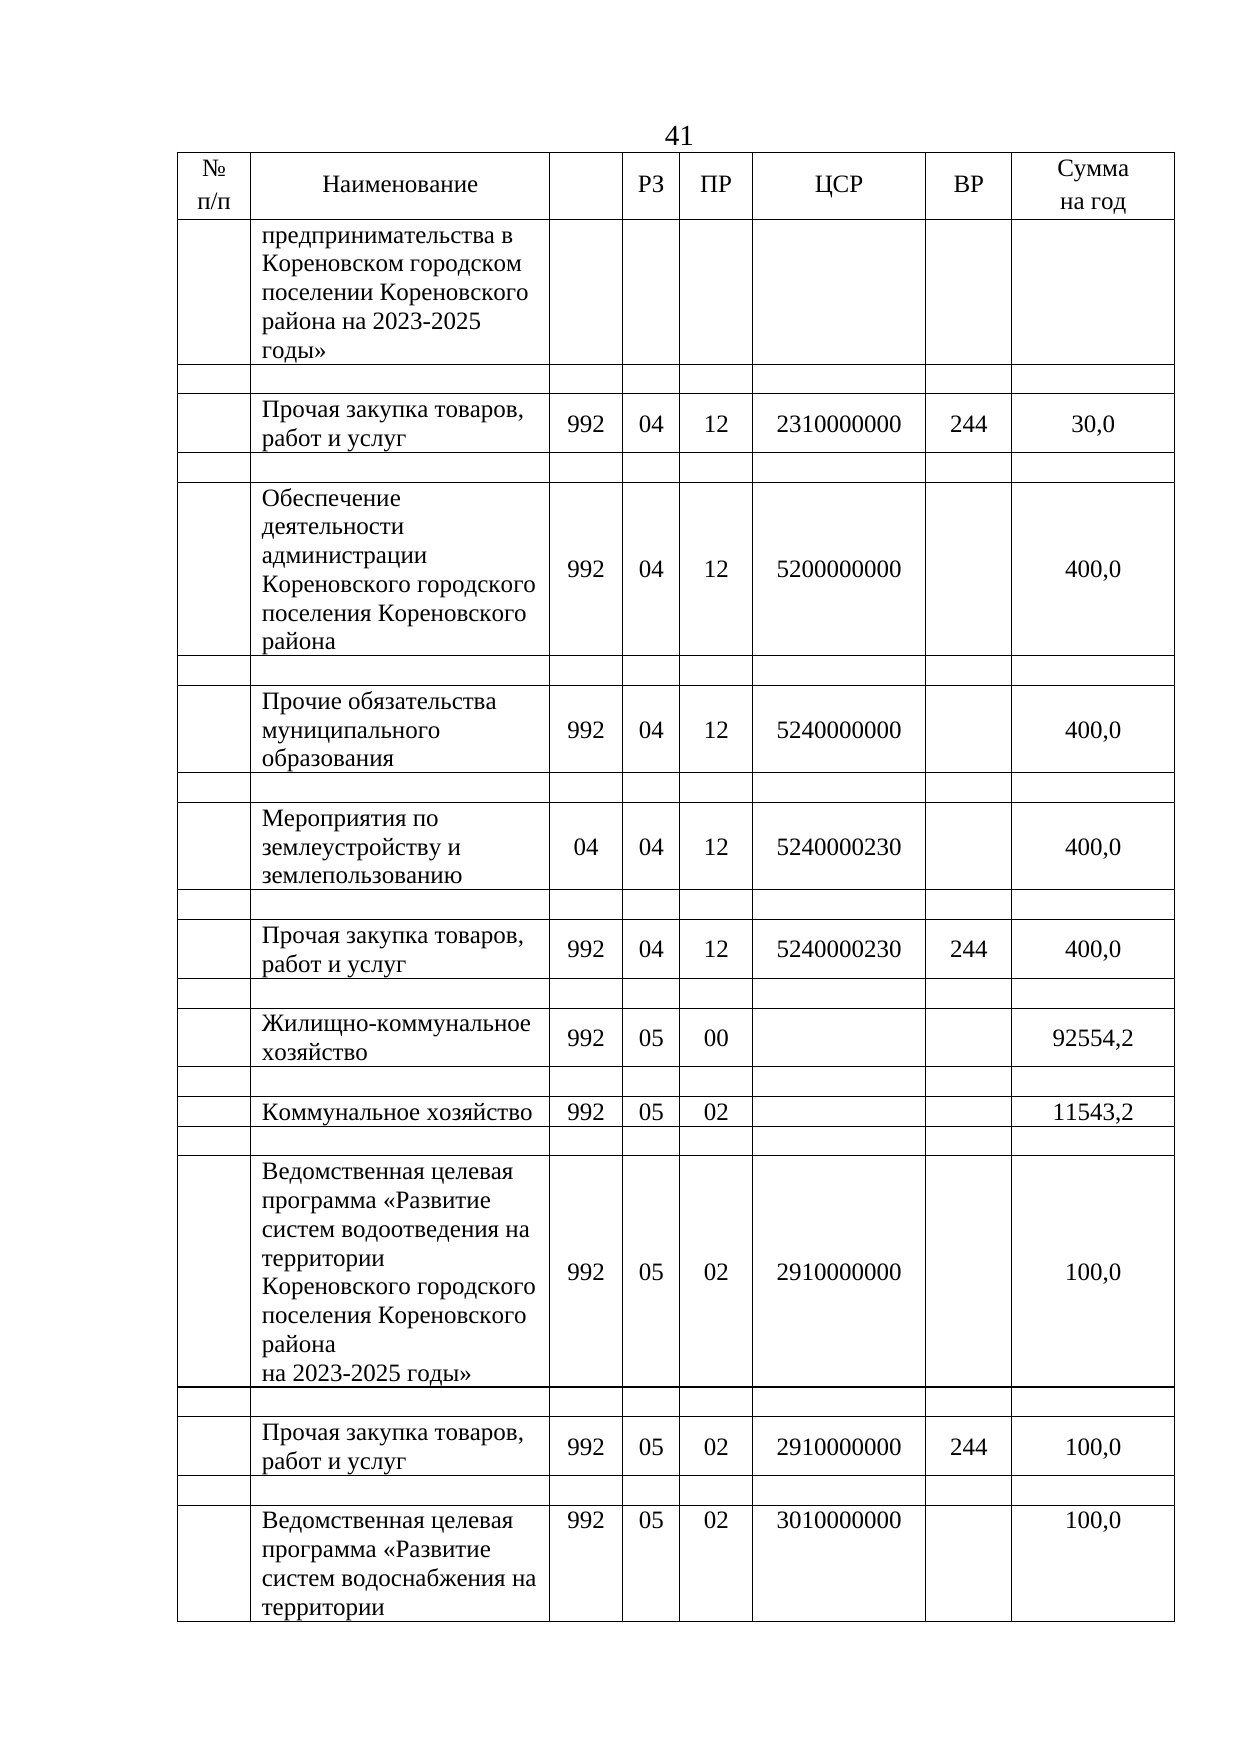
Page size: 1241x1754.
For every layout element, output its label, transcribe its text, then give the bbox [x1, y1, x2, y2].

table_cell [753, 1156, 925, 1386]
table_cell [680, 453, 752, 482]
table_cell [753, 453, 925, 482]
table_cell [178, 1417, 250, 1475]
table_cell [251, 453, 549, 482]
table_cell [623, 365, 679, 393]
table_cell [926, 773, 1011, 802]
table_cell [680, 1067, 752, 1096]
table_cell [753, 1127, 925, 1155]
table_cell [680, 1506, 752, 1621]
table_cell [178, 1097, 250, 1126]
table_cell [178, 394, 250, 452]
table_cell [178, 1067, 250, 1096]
table_header Наименование [251, 153, 549, 219]
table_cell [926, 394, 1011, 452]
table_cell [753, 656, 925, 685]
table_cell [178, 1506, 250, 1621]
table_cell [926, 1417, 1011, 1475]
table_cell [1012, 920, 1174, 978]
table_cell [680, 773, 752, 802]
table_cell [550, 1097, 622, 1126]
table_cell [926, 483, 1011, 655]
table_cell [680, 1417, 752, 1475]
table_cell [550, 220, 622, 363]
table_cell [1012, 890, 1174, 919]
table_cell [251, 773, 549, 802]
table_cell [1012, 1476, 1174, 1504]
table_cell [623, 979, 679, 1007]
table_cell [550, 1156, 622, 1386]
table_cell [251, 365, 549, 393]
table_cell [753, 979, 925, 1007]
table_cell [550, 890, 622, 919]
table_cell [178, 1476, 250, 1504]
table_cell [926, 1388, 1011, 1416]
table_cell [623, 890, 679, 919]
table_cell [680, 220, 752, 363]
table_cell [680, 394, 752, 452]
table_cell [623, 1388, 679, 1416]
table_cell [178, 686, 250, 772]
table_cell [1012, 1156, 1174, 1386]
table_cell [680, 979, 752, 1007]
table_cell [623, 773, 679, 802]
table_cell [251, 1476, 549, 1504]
table_header ЦСР [753, 153, 925, 219]
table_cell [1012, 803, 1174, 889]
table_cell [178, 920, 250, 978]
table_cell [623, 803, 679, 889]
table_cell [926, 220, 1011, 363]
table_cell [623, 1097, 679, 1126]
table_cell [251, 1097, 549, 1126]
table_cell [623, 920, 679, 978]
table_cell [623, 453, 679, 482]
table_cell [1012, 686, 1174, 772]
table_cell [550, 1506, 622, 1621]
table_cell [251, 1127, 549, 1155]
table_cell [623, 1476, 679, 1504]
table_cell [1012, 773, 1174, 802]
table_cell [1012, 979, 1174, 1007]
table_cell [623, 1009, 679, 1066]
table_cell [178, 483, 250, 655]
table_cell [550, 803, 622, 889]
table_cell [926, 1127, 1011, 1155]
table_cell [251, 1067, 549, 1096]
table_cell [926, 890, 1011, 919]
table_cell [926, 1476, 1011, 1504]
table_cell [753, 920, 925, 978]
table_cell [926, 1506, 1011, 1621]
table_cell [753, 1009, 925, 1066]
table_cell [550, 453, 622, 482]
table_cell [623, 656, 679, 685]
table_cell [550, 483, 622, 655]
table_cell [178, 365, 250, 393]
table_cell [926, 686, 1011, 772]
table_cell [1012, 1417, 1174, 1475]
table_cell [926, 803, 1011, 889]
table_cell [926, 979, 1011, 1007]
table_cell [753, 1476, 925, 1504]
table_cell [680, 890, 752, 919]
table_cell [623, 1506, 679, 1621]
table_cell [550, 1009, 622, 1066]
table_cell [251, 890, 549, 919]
table_header ПР [680, 153, 752, 219]
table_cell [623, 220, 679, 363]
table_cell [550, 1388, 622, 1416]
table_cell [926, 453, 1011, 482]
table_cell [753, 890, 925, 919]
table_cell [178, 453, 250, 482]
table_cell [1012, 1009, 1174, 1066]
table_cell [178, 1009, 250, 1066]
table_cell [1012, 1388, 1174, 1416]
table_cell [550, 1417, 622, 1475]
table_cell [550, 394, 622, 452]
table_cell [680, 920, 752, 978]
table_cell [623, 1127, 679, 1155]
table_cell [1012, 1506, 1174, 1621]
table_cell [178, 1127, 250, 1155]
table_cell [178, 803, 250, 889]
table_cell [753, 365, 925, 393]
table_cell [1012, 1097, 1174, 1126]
table_header ВР [926, 153, 1011, 219]
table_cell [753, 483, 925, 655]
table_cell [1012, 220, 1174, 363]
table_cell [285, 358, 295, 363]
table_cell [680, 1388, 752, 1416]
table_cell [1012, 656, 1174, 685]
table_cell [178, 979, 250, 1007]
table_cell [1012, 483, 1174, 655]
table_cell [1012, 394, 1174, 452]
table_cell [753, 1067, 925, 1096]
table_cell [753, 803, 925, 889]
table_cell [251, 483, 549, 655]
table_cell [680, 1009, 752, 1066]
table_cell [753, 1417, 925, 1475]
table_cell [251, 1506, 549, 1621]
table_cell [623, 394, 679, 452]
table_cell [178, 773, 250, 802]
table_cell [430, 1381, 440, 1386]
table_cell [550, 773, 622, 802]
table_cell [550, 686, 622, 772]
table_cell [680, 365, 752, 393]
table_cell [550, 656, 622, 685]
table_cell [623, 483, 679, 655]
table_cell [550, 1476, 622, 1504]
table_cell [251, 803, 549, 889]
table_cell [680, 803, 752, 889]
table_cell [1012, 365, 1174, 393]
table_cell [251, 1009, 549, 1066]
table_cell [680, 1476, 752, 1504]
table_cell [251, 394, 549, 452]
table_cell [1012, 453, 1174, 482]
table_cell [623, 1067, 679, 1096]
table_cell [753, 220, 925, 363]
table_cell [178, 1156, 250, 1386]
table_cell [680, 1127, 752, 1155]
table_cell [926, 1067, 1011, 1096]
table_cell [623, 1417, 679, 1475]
table_header Сумма на год [1012, 153, 1174, 219]
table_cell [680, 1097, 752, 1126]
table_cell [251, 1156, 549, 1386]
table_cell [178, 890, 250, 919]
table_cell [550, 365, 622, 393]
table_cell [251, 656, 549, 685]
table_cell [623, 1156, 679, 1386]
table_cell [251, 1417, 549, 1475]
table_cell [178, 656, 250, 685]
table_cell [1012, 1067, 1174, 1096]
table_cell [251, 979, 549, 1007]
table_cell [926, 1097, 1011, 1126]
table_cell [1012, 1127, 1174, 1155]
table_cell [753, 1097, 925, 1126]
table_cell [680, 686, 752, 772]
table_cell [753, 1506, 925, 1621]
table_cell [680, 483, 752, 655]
table_header РЗ [623, 153, 679, 219]
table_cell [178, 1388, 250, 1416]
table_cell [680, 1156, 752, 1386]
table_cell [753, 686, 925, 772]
table_header [550, 153, 622, 219]
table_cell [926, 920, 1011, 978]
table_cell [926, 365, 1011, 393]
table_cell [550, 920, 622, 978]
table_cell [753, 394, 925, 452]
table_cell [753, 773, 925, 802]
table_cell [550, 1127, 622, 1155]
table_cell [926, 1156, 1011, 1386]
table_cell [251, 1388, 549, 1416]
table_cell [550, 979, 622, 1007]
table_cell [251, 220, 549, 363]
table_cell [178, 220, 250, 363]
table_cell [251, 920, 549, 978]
table_header № п/п [178, 153, 250, 219]
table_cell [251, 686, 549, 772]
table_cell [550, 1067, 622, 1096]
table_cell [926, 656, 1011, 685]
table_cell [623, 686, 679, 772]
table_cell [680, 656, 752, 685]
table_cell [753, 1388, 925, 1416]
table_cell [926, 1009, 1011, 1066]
